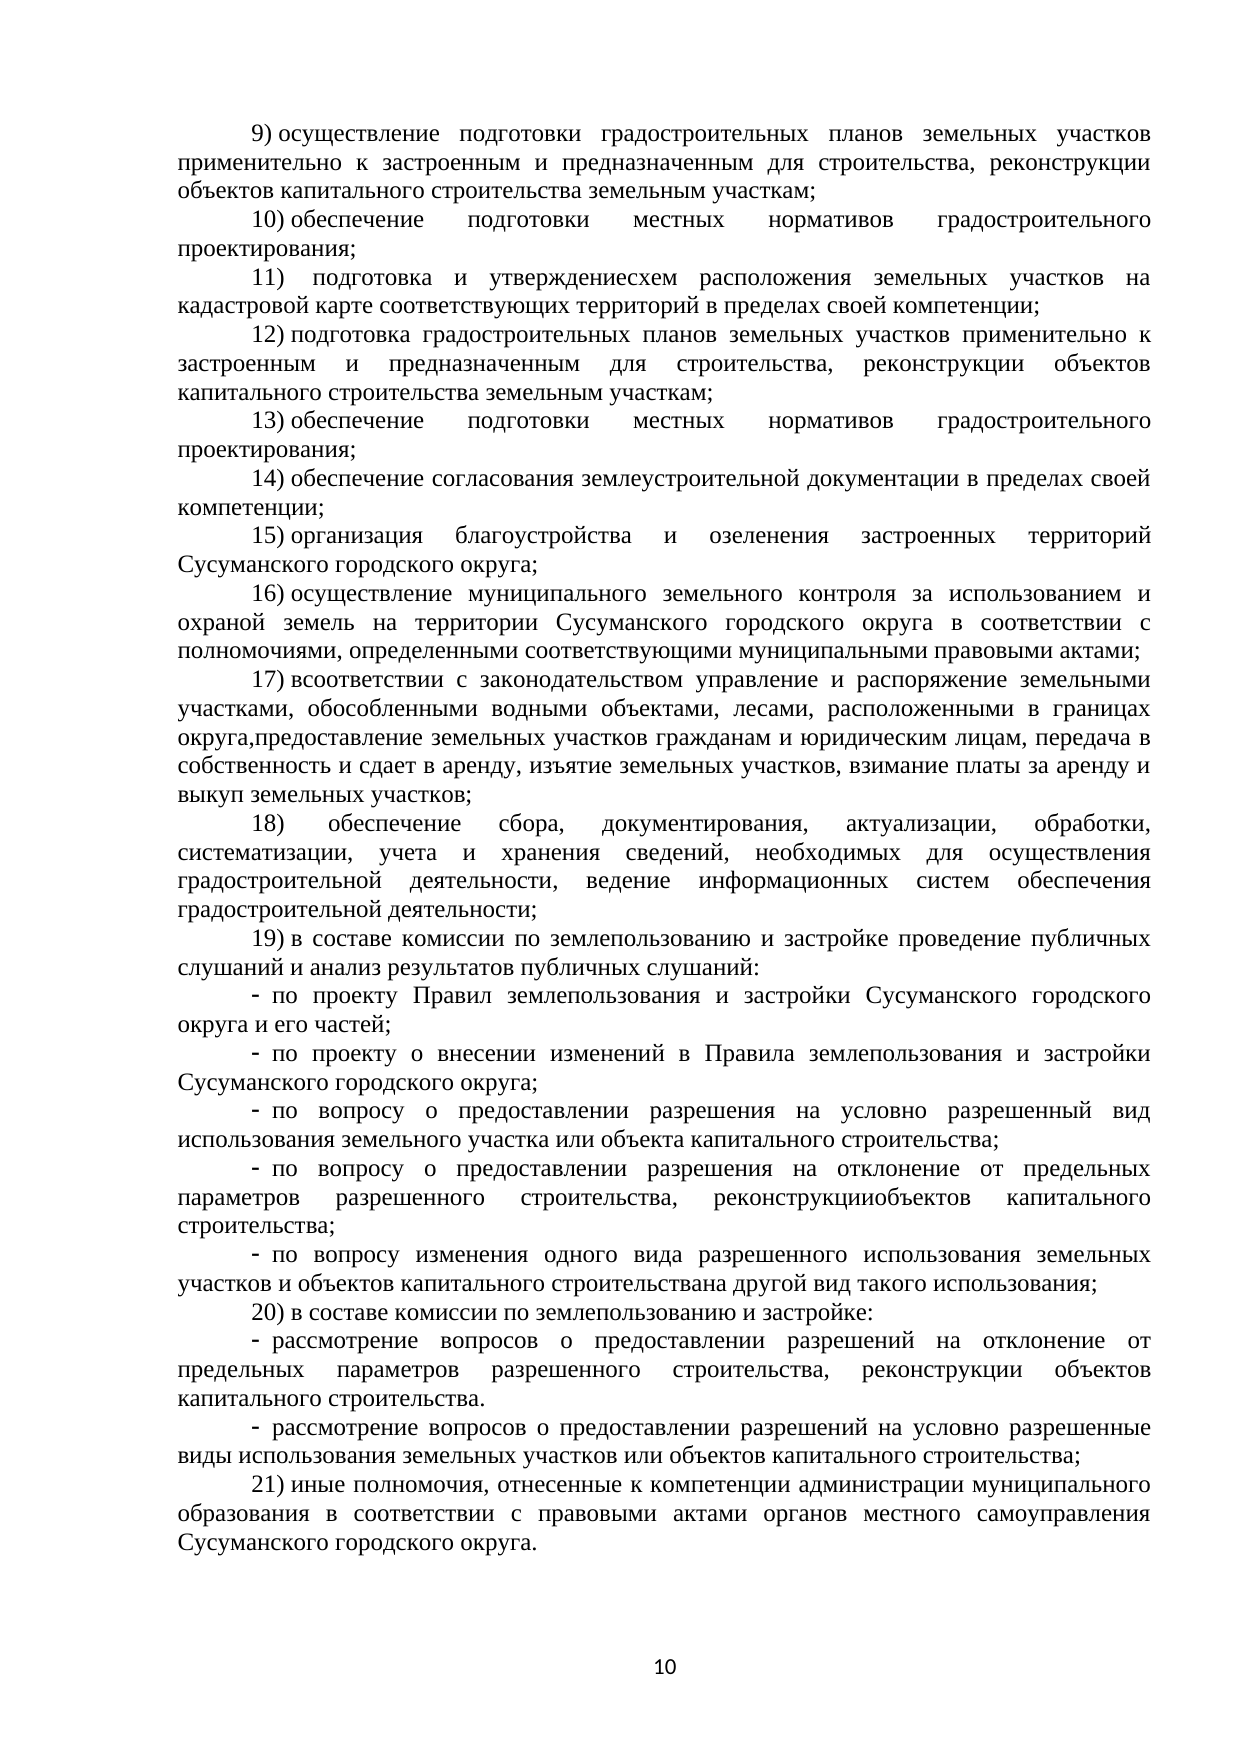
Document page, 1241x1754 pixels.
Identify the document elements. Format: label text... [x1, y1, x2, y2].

list рассмотрение вопросов о предоставлении разрешений на отклонение от предельных параметров разрешенного строительства, реконструкции объектов капитального строительства. [177, 1326, 1152, 1412]
list рассмотрение вопросов о предоставлении разрешений на условно разрешенные виды использования земельных участков или объектов капитального строительства; [177, 1412, 1152, 1469]
list иные полномочия, отнесенные к компетенции администрации муниципального образования в соответствии с правовыми актами органов местного самоуправления Сусуманского городского округа. [177, 1469, 1152, 1556]
list по проекту Правил землепользования и застройки Сусуманского городского округа и его частей; [177, 981, 1152, 1038]
list всоответствии с законодательством управление и распоряжение земельными участками, обособленными водными объектами, лесами, расположенными в границах округа,предоставление земельных участков гражданам и юридическим лицам, передача в собственность и сдает в аренду, изъятие земельных участков, взимание платы за аренду и выкуп земельных участков; [177, 664, 1152, 808]
list по вопросу о предоставлении разрешения на отклонение от предельных параметров разрешенного строительства, реконструкцииобъектов капитального строительства; [177, 1153, 1152, 1239]
list организация благоустройства и озеленения застроенных территорий Сусуманского городского округа; [177, 521, 1152, 578]
list по проекту о внесении изменений в Правила землепользования и застройки Сусуманского городского округа; [177, 1038, 1152, 1096]
list по вопросу о предоставлении разрешения на условно разрешенный вид использования земельного участка или объекта капитального строительства; [177, 1096, 1152, 1153]
list осуществление муниципального земельного контроля за использованием и охраной земель на территории Сусуманского городского округа в соответствии с полномочиями, определенными соответствующими муниципальными правовыми актами; [177, 578, 1152, 664]
list обеспечение сбора, документирования, актуализации, обработки, систематизации, учета и хранения сведений, необходимых для осуществления градостроительной деятельности, ведение информационных систем обеспечения градостроительной деятельности; [177, 808, 1152, 923]
list в составе комиссии по землепользованию и застройке: [177, 1297, 1152, 1326]
list в составе комиссии по землепользованию и застройке проведение публичных слушаний и анализ результатов публичных слушаний: [177, 923, 1152, 981]
list подготовка и утверждениесхем расположения земельных участков на кадастровой карте соответствующих территорий в пределах своей компетенции; [177, 262, 1152, 319]
list обеспечение подготовки местных нормативов градостроительного проектирования; [177, 204, 1152, 262]
list подготовка градостроительных планов земельных участков применительно к застроенным и предназначенным для строительства, реконструкции объектов капитального строительства земельным участкам; [177, 319, 1152, 406]
list обеспечение подготовки местных нормативов градостроительного проектирования; [177, 406, 1152, 463]
list обеспечение согласования землеустроительной документации в пределах своей компетенции; [177, 463, 1152, 521]
list осуществление подготовки градостроительных планов земельных участков применительно к застроенным и предназначенным для строительства, реконструкции объектов капитального строительства земельным участкам; [177, 118, 1152, 204]
list по вопросу изменения одного вида разрешенного использования земельных участков и объектов капитального строительствана другой вид такого использования; [177, 1239, 1152, 1297]
